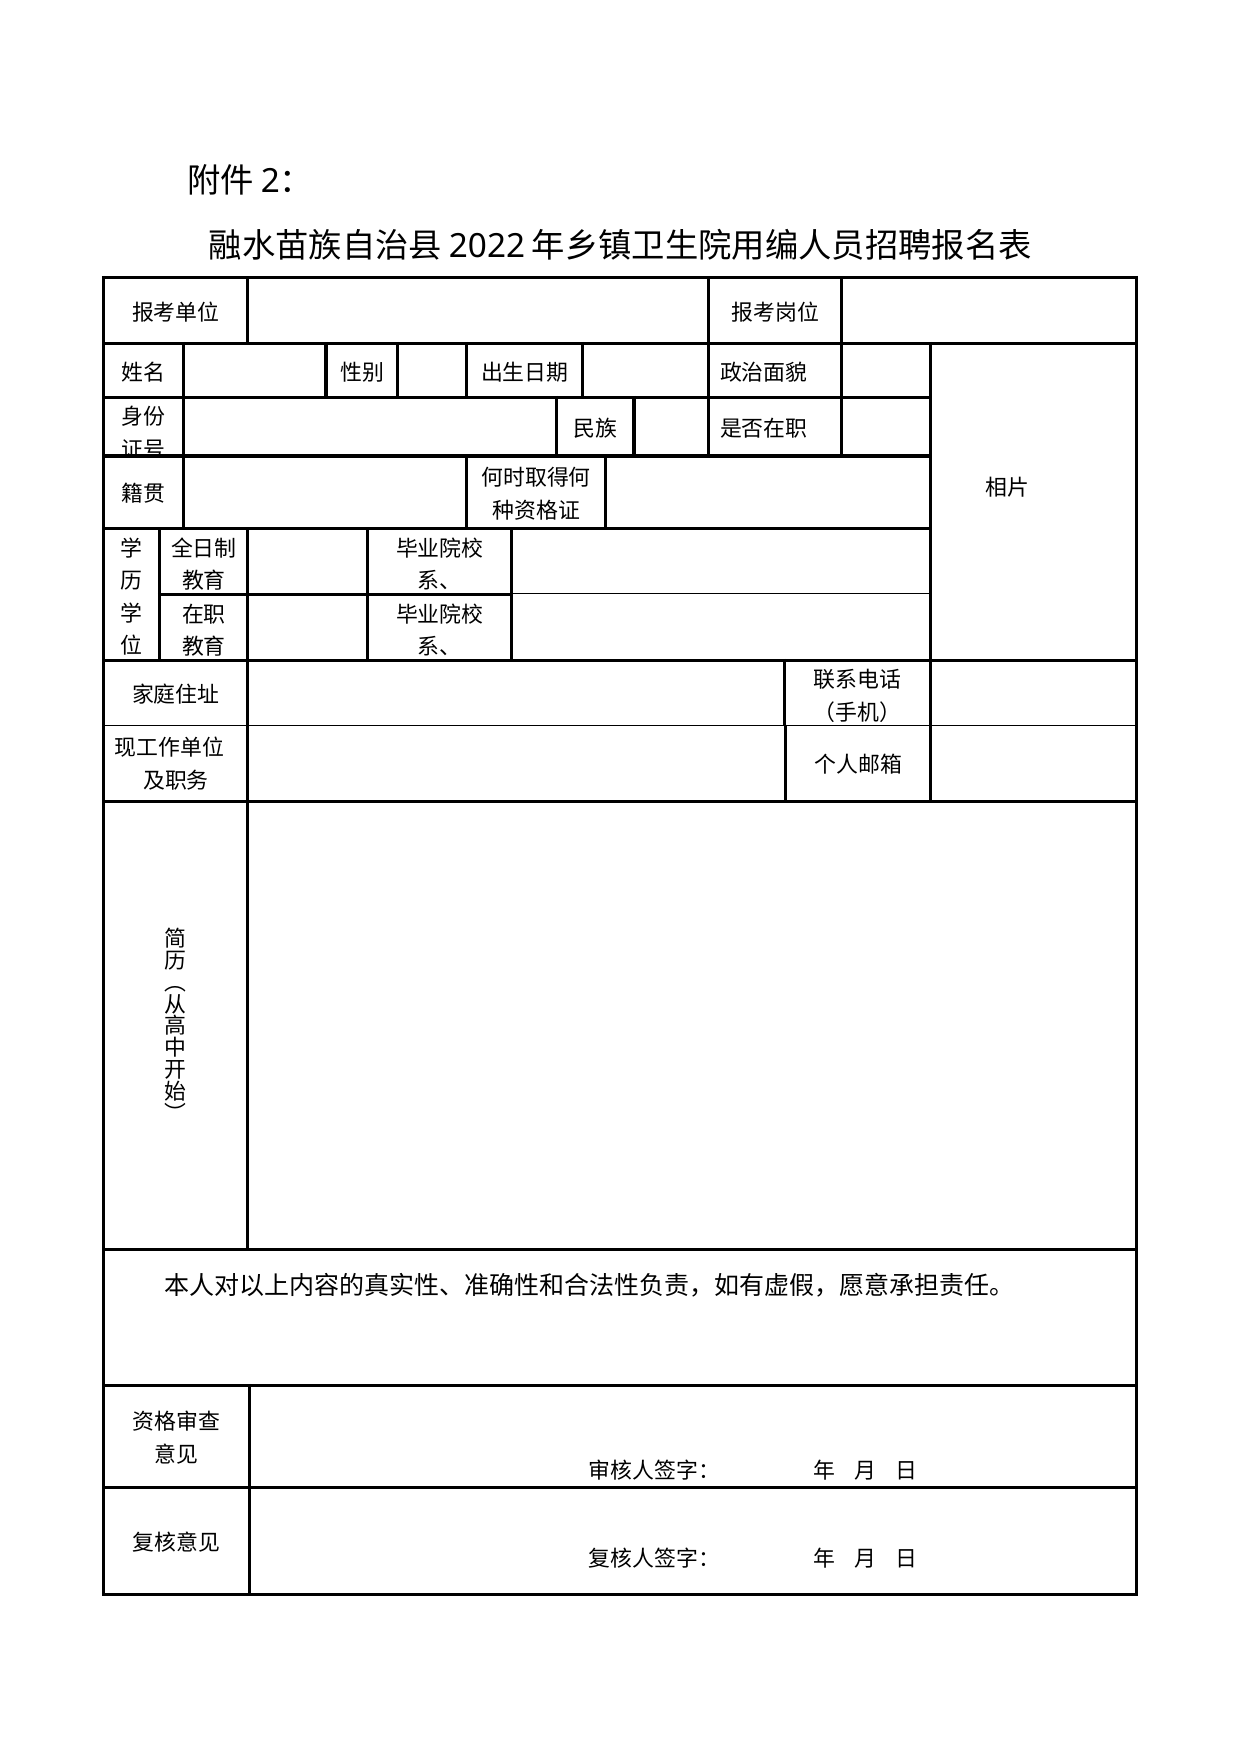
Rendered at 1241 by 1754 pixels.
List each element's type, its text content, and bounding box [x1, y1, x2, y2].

table_cell 本人对以上内容的真实性、准确性和合法性负责，如有虚假，愿意承担责任。 考生签名： 年 月 日 [105, 1251, 1135, 1384]
text 融水苗族自治县2022年乡镇卫生院用编人员招聘报名表 [187, 211, 1053, 276]
table_cell 复核人签字： 年 月 日 [251, 1489, 1135, 1593]
table_cell [185, 458, 465, 527]
table_cell [513, 594, 929, 659]
table_cell 复核意见 [105, 1489, 248, 1593]
table_cell [932, 662, 1135, 724]
table_cell 政治面貌 [710, 345, 840, 396]
table_cell 身份证号 [105, 399, 182, 454]
table_cell 资格审查 意见 [105, 1387, 248, 1486]
table_cell [843, 399, 929, 454]
table_cell 在职 教育 [161, 596, 246, 659]
table_cell 现工作单位 及职务 [105, 726, 246, 799]
table_cell [249, 803, 1135, 1248]
table_cell [249, 726, 784, 799]
table_cell [249, 596, 366, 659]
table_cell 出生日期 [468, 345, 581, 396]
table_cell [249, 530, 366, 593]
table_cell 联系电话 （手机） [786, 662, 929, 724]
table_cell 全日制教育 [161, 530, 246, 593]
table_cell 简历（从高中开始） [105, 803, 246, 1248]
table_cell 是否在职 [710, 399, 840, 454]
table_cell [636, 399, 707, 454]
table_cell 籍贯 [105, 458, 182, 527]
table_cell 姓名 [105, 345, 182, 396]
table_header [843, 279, 1135, 342]
table_cell 审核人签字： 年 月 日 [251, 1387, 1135, 1486]
table_cell 家庭住址 [105, 662, 246, 724]
table_cell [185, 345, 324, 396]
table_cell 毕业院校系、 专业及时间 [369, 596, 510, 659]
table_cell [932, 726, 1135, 799]
table_cell [584, 345, 707, 396]
table_cell [843, 345, 929, 396]
table_header [249, 279, 707, 342]
table_cell 性别 [328, 345, 396, 396]
table_header 报考岗位 [710, 279, 840, 342]
table_cell [185, 399, 555, 454]
table_cell [399, 345, 465, 396]
table_cell 何时取得何种资格证 [468, 458, 604, 527]
table_cell [607, 458, 929, 527]
text 附件2： [187, 146, 1053, 211]
table_cell 相片 [932, 345, 1135, 659]
table_cell 学 历 学 位 [105, 530, 158, 659]
table_cell [249, 662, 783, 724]
table_cell [513, 530, 929, 593]
table_cell 毕业院校系、 专业及时间 [369, 530, 510, 593]
table_cell 民族 [558, 399, 632, 454]
table_cell 个人邮箱 [787, 726, 929, 799]
table_header 报考单位 [105, 279, 246, 342]
